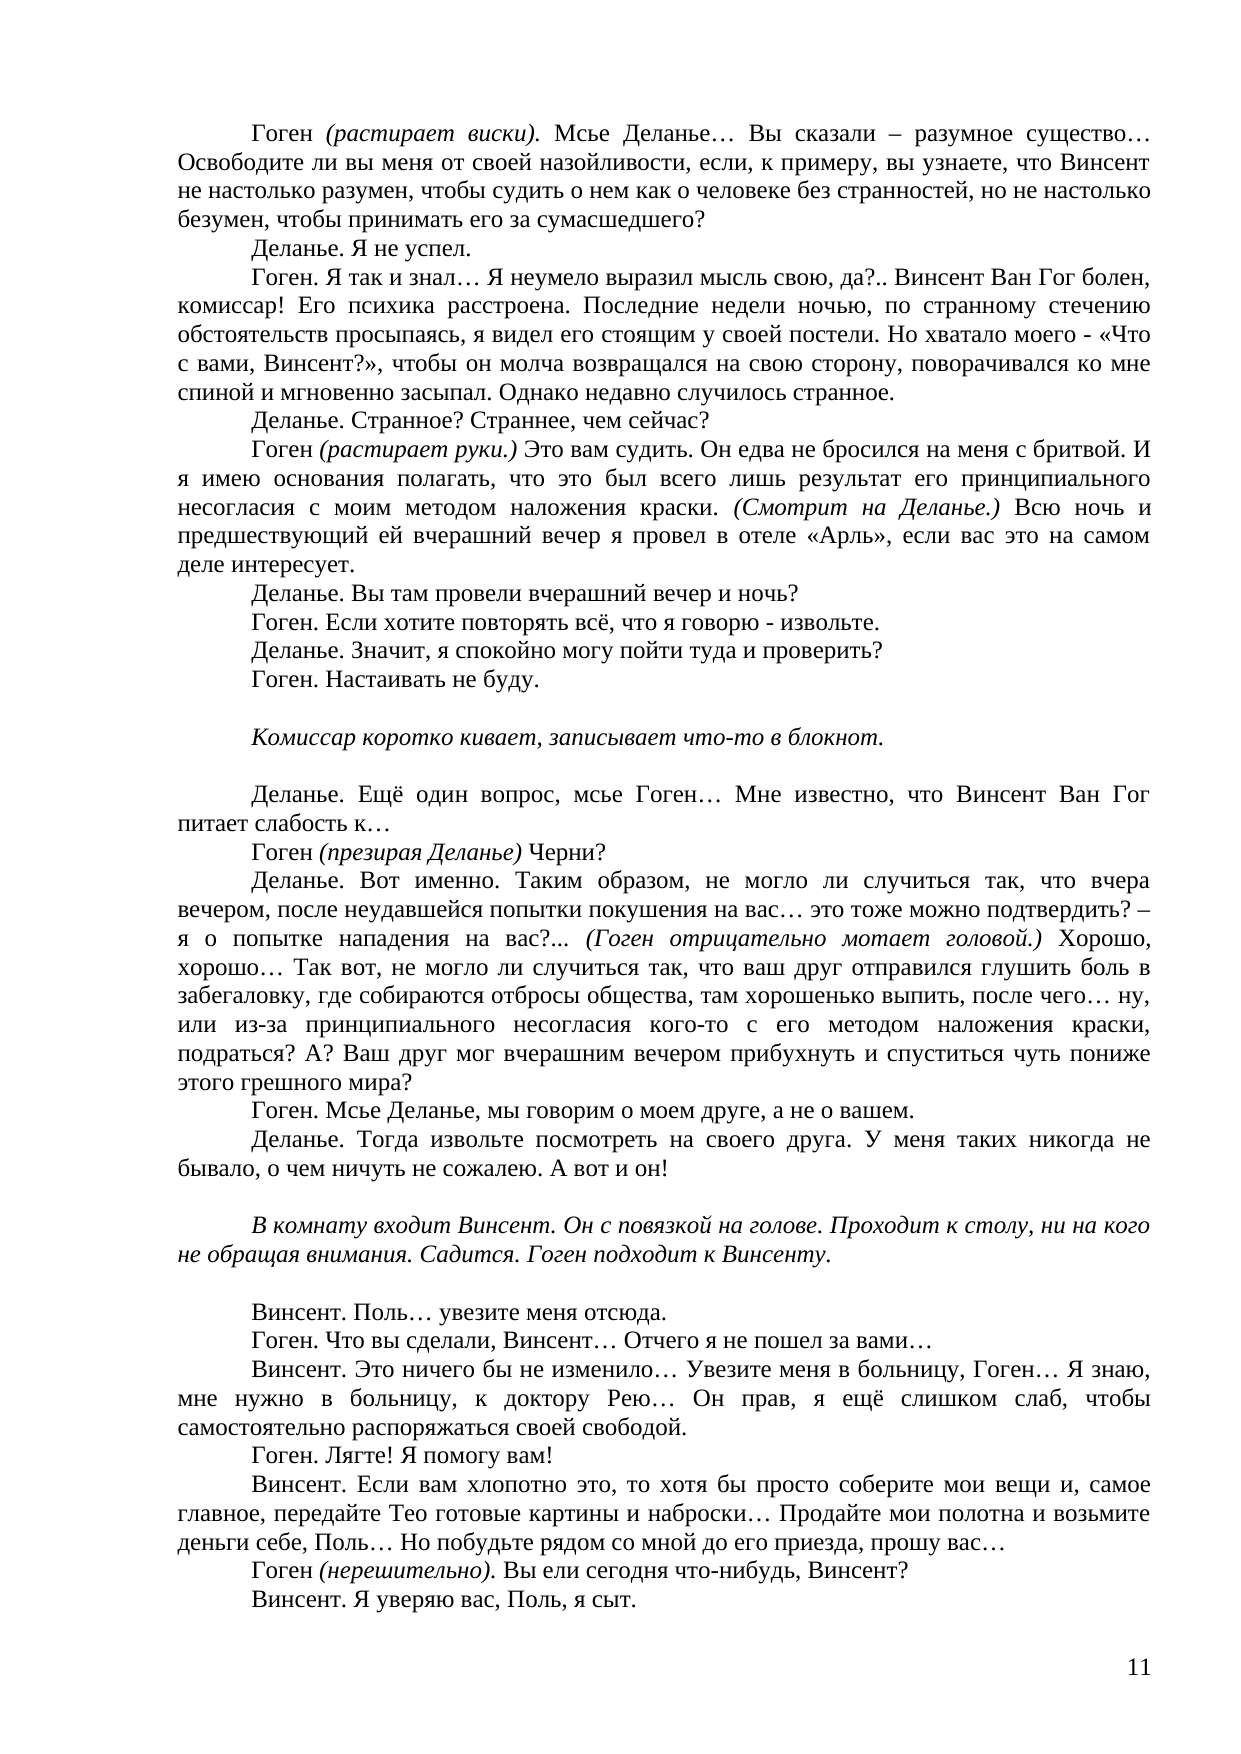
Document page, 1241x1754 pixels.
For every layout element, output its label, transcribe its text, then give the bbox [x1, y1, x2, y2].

text Гоген (презирая Деланье) Черни? [177, 837, 1152, 866]
text Деланье. Странное? Страннее, чем сейчас? [177, 406, 1152, 434]
text Гоген. Мсье Деланье, мы говорим о моем друге, а не о вашем. [177, 1096, 1152, 1124]
text Гоген. Я так и знал… Я неумело выразил мысль свою, да?.. Винсент Ван Гог болен, комиссар! Его психика расстроена. Последние недели ночью, по странному стечению обстоятельств просыпаясь, я видел его стоящим у своей постели. Но хватало моего - «Что с вами, Винсент?», чтобы он молча возвращался на свою сторону, поворачивался ко мне спиной и мгновенно засыпал. Однако недавно случилось странное. [177, 262, 1152, 406]
text В комнату входит Винсент. Он с повязкой на голове. Проходит к столу, ни на кого не обращая внимания. Садится. Гоген подходит к Винсенту. [177, 1211, 1152, 1268]
text Гоген (растирает виски). Мсье Деланье… Вы сказали – разумное существо… Освободите ли вы меня от своей назойливости, если, к примеру, вы узнаете, что Винсент не настолько разумен, чтобы судить о нем как о человеке без странностей, но не настолько безумен, чтобы принимать его за сумасшедшего? [177, 118, 1152, 233]
text Гоген. Что вы сделали, Винсент… Отчего я не пошел за вами… [177, 1326, 1152, 1354]
text Гоген (растирает руки.) Это вам судить. Он едва не бросился на меня с бритвой. И я имею основания полагать, что это был всего лишь результат его принципиального несогласия с моим методом наложения краски. (Смотрит на Деланье.) Всю ночь и предшествующий ей вчерашний вечер я провел в отеле «Арль», если вас это на самом деле интересует. [177, 434, 1152, 578]
text Деланье. Я не успел. [177, 233, 1152, 262]
text Гоген. Лягте! Я помогу вам! [177, 1441, 1152, 1469]
text Гоген. Если хотите повторять всё, что я говорю - извольте. [177, 607, 1152, 636]
text Деланье. Вы там провели вчерашний вечер и ночь? [177, 578, 1152, 607]
text Деланье. Вот именно. Таким образом, не могло ли случиться так, что вчера вечером, после неудавшейся попытки покушения на вас… это тоже можно подтвердить? – я о попытке нападения на вас?... (Гоген отрицательно мотает головой.) Хорошо, хорошо… Так вот, не могло ли случиться так, что ваш друг отправился глушить боль в забегаловку, где собираются отбросы общества, там хорошенько выпить, после чего… ну, или из-за принципиального несогласия кого-то с его методом наложения краски, подраться? А? Ваш друг мог вчерашним вечером прибухнуть и спуститься чуть пониже этого грешного мира? [177, 866, 1152, 1096]
text Винсент. Я уверяю вас, Поль, я сыт. [177, 1584, 1152, 1613]
text Винсент. Это ничего бы не изменило… Увезите меня в больницу, Гоген… Я знаю, мне нужно в больницу, к доктору Рею… Он прав, я ещё слишком слаб, чтобы самостоятельно распоряжаться своей свободой. [177, 1354, 1152, 1441]
text Винсент. Если вам хлопотно это, то хотя бы просто соберите мои вещи и, самое главное, передайте Тео готовые картины и наброски… Продайте мои полотна и возьмите деньги себе, Поль… Но побудьте рядом со мной до его приезда, прошу вас… [177, 1469, 1152, 1556]
text Деланье. Значит, я спокойно могу пойти туда и проверить? [177, 636, 1152, 664]
text Гоген. Настаивать не буду. [177, 664, 1152, 693]
text Деланье. Тогда извольте посмотреть на своего друга. У меня таких никогда не бывало, о чем ничуть не сожалею. А вот и он! [177, 1124, 1152, 1182]
text Гоген (нерешительно). Вы ели сегодня что-нибудь, Винсент? [177, 1556, 1152, 1584]
text Комиссар коротко кивает, записывает что-то в блокнот. [177, 722, 1152, 751]
text Винсент. Поль… увезите меня отсюда. [177, 1297, 1152, 1326]
text Деланье. Ещё один вопрос, мсье Гоген… Мне известно, что Винсент Ван Гог питает слабость к… [177, 779, 1152, 837]
